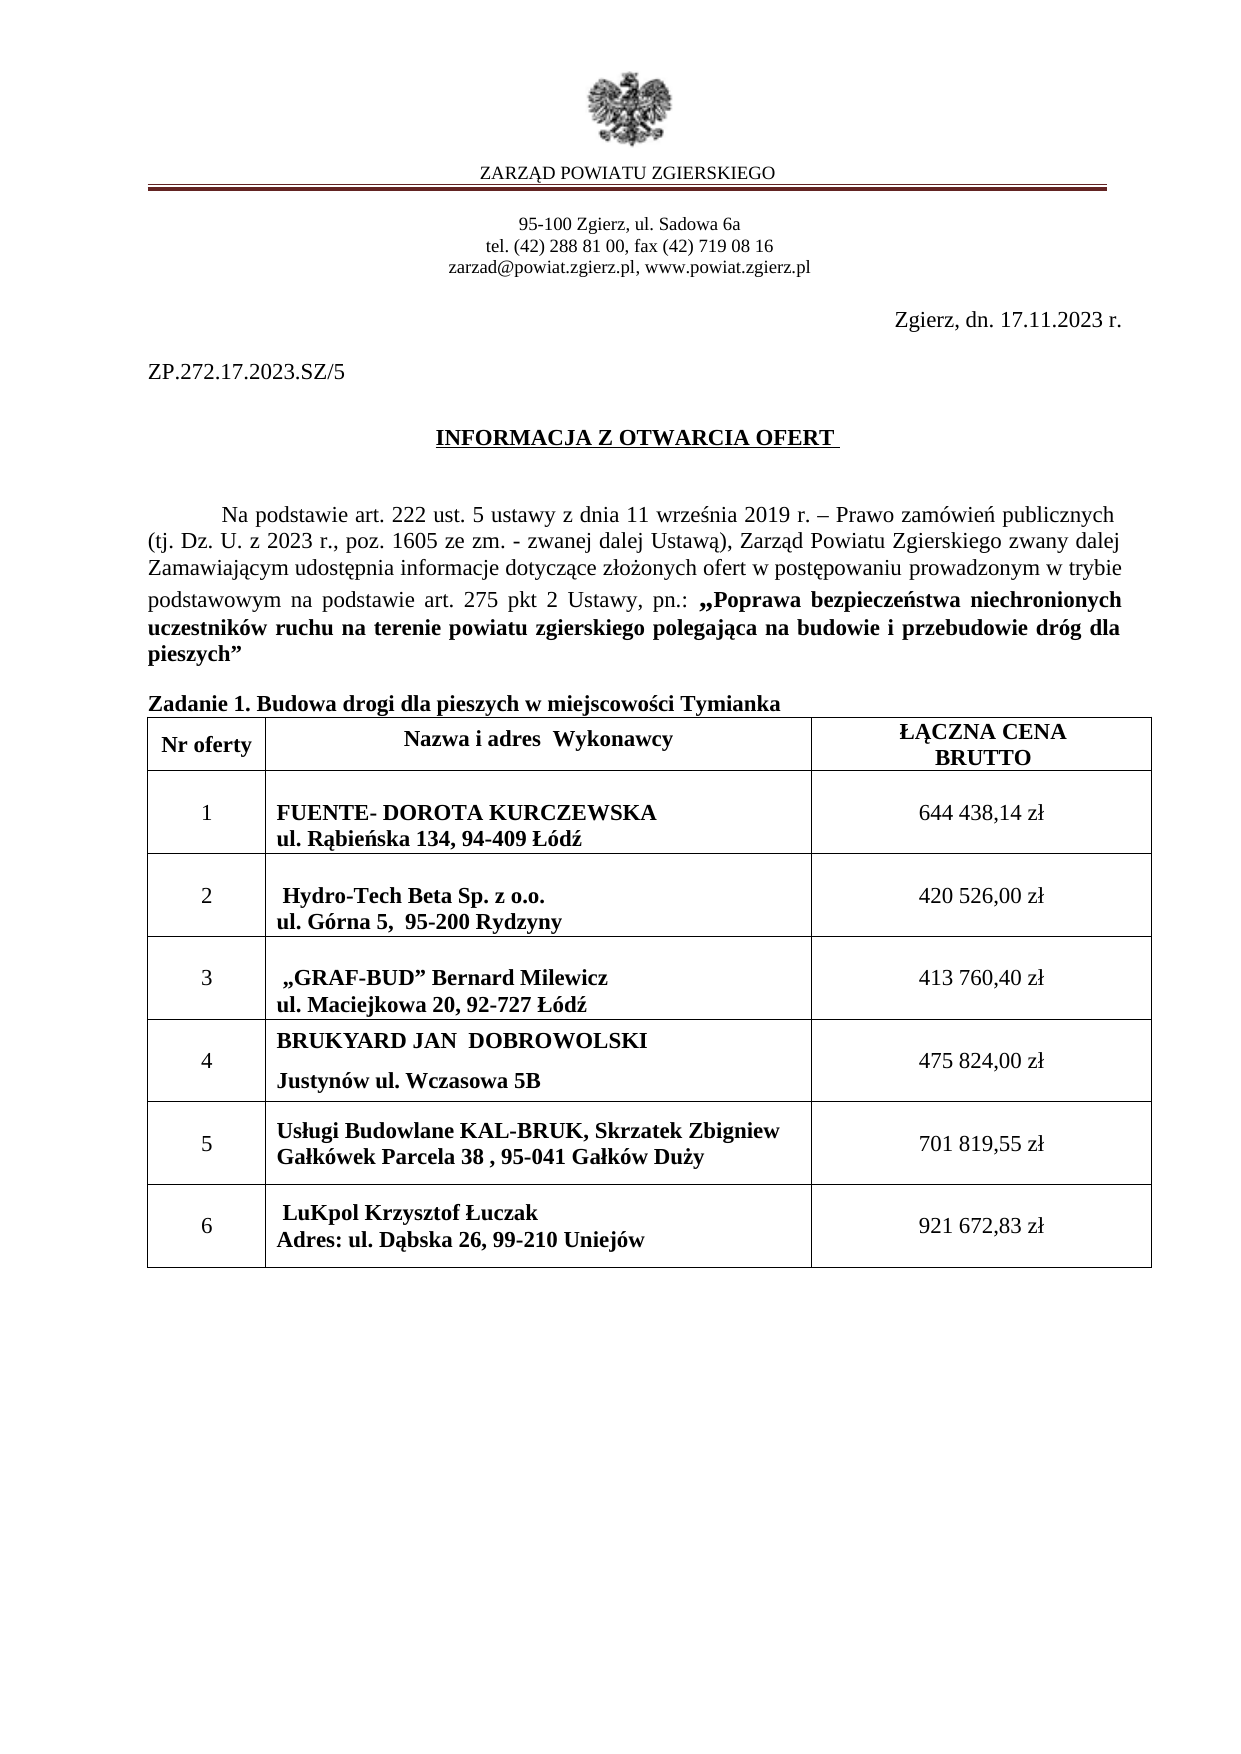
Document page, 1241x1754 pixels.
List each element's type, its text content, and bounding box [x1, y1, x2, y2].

table_cell 4 [148, 1020, 265, 1101]
table_cell BRUKYARD JAN DOBROWOLSKI Justynów ul. Wczasowa 5B [266, 1020, 811, 1101]
table_cell LuKpol Krzysztof Łuczak Adres: ul. Dąbska 26, 99-210 Uniejów [266, 1185, 811, 1267]
text INFORMACJA Z OTWARCIA OFERT [148, 424, 1122, 451]
table_cell 1 [148, 771, 265, 853]
table_cell 420 526,00 zł [812, 854, 1151, 936]
table_cell FUENTE- DOROTA KURCZEWSKA ul. Rąbieńska 134, 94-409 Łódź [266, 771, 811, 853]
text ZP.272.17.2023.SZ/5 [148, 358, 1122, 385]
table_cell 475 824,00 zł [812, 1020, 1151, 1101]
table_cell „GRAF-BUD” Bernard Milewicz ul. Maciejkowa 20, 92-727 Łódź [266, 937, 811, 1018]
table_cell Hydro-Tech Beta Sp. z o.o. ul. Górna 5, 95-200 Rydzyny [266, 854, 811, 936]
table_cell zarzad@powiat.zgierz.pl, www.powiat.zgierz.pl [148, 256, 1107, 278]
table_cell Usługi Budowlane KAL-BRUK, Skrzatek Zbigniew Gałkówek Parcela 38 , 95-041 Gałków Duży [266, 1102, 811, 1184]
table_cell 3 [148, 937, 265, 1018]
table_cell 921 672,83 zł [812, 1185, 1151, 1267]
table_header ŁĄCZNA CENA BRUTTO [812, 718, 1151, 770]
table_cell 2 [148, 854, 265, 936]
table_header 95-100 Zgierz, ul. Sadowa 6a [148, 213, 1107, 234]
table_cell 644 438,14 zł [812, 771, 1151, 853]
table_header ZARZĄD POWIATU ZGIERSKIEGO [148, 162, 1107, 183]
table_cell 413 760,40 zł [812, 937, 1151, 1018]
picture [584, 70, 679, 149]
table_cell 6 [148, 1185, 265, 1267]
text Zgierz, dn. 17.11.2023 r. [753, 306, 1122, 333]
table_cell 5 [148, 1102, 265, 1184]
table_cell 701 819,55 zł [812, 1102, 1151, 1184]
table_header Nazwa i adres Wykonawcy [266, 718, 811, 770]
text Na podstawie art. 222 ust. 5 ustawy z dnia 11 września 2019 r. – Prawo zamówień publicznych (tj. Dz. U. z 2023 r., poz. 1605 ze zm. - zwanej dalej Ustawą), Zarząd Powiatu Zgierskiego zwany dalej Zamawiającym udostępnia informacje dotyczące złożonych ofert w postępowaniu prowadzonym w trybie podstawowym na podstawie art. 275 pkt 2 Ustawy, pn.: „Poprawa bezpieczeństwa niechronionych uczestników ruchu na terenie powiatu zgierskiego polegająca na budowie i przebudowie dróg dla pieszych” [148, 501, 1122, 666]
table_cell tel. (42) 288 81 00, fax (42) 719 08 16 [148, 235, 1107, 256]
table_header Nr oferty [148, 718, 265, 770]
text Zadanie 1. Budowa drogi dla pieszych w miejscowości Tymianka [148, 690, 1122, 717]
